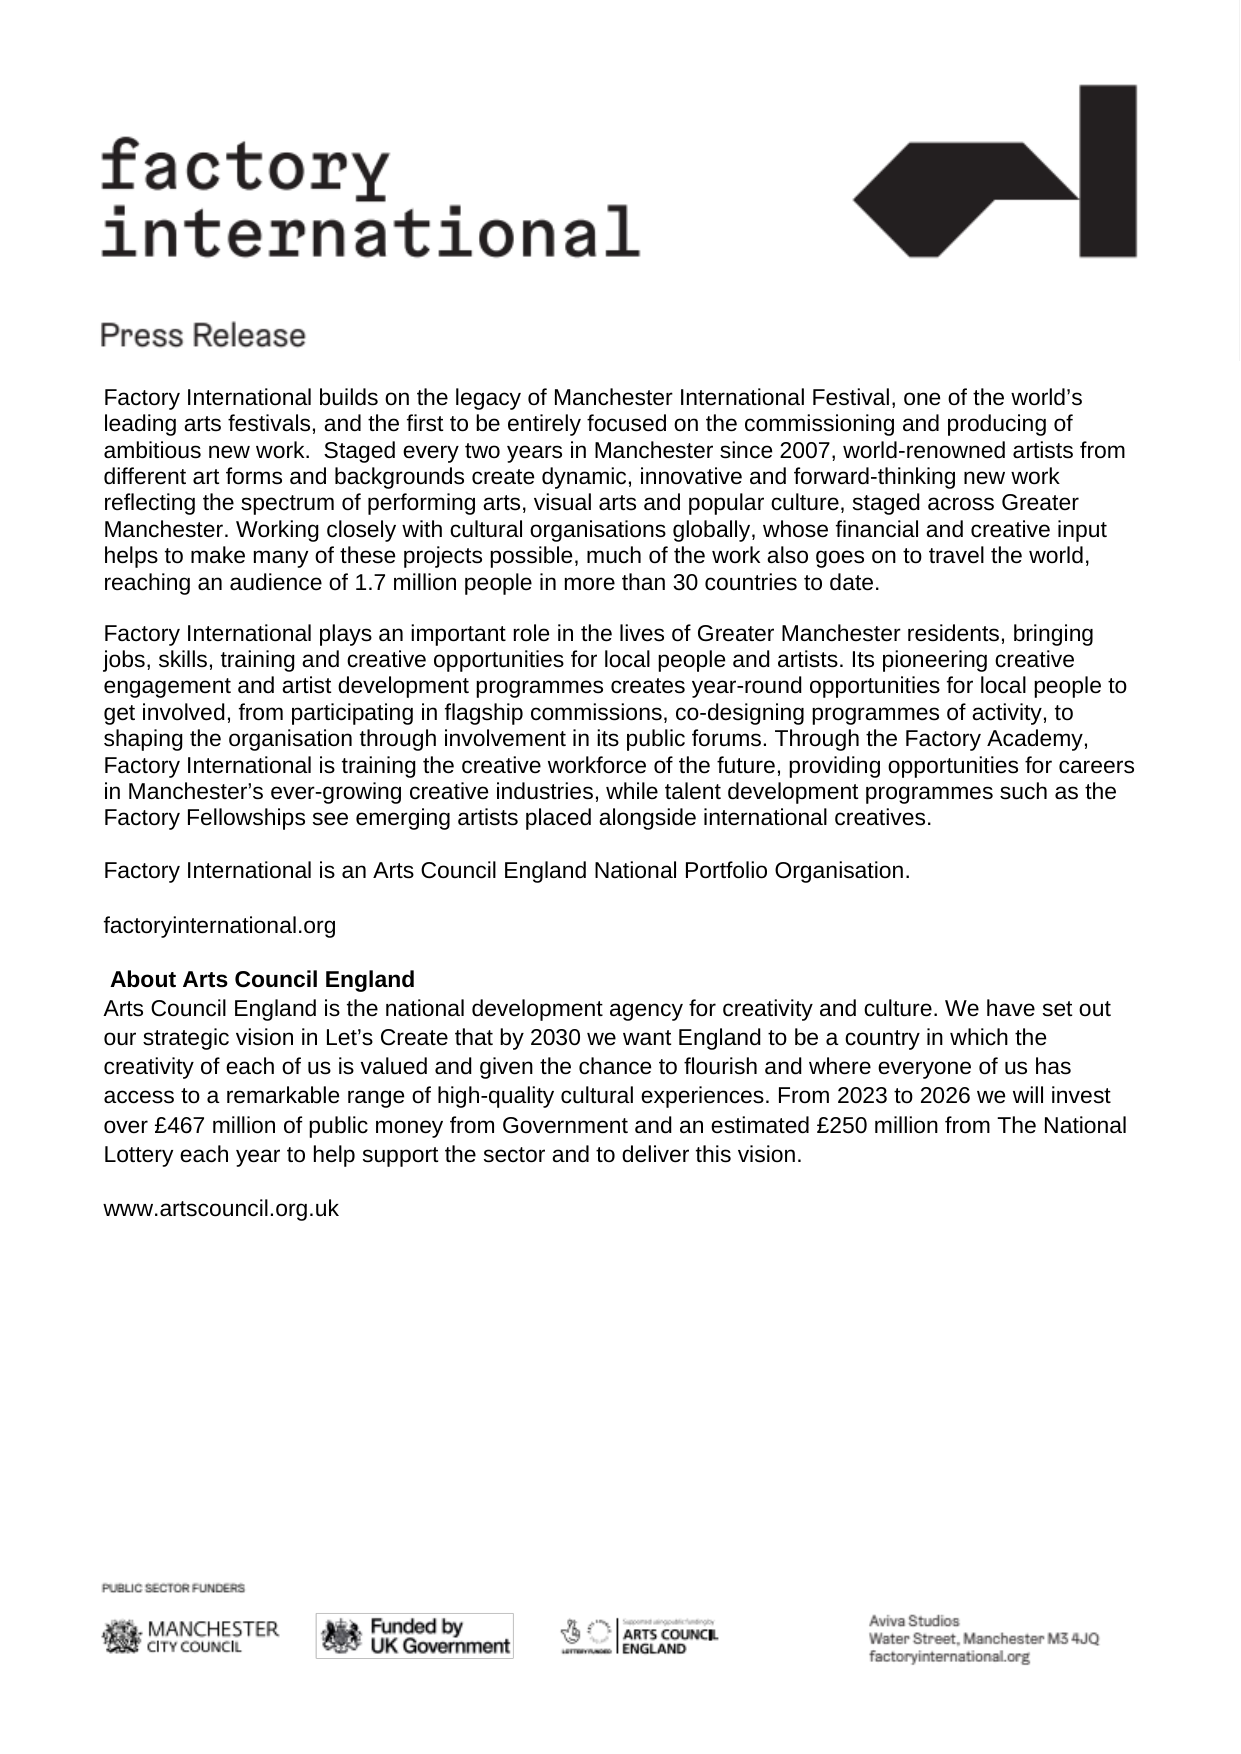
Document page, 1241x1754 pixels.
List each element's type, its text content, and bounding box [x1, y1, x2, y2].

text factoryinternational.org [103, 910, 1137, 939]
text Factory International builds on the legacy of Manchester International Festival, one of the world’s leading arts festivals, and the first to be entirely focused on the commissioning and producing of ambitious new work. Staged every two years in Manchester since 2007, world-renowned artists from different art forms and backgrounds create dynamic, innovative and forward-thinking new work reflecting the spectrum of performing arts, visual arts and popular culture, staged across Greater Manchester. Working closely with cultural organisations globally, whose financial and creative input helps to make many of these projects possible, much of the work also goes on to travel the world, reaching an audience of 1.7 million people in more than 30 countries to date. [103, 384, 1137, 595]
text www.artscouncil.org.uk [103, 1193, 1137, 1222]
text Factory International is an Arts Council England National Portfolio Organisation. [103, 856, 1137, 885]
text Factory International plays an important role in the lives of Greater Manchester residents, bringing jobs, skills, training and creative opportunities for local people and artists. Its pioneering creative engagement and artist development programmes creates year-round opportunities for local people to get involved, from participating in flagship commissions, co-designing programmes of activity, to shaping the organisation through involvement in its public forums. Through the Factory Academy, Factory International is training the creative workforce of the future, providing opportunities for careers in Manchester’s ever-growing creative industries, while talent development programmes such as the Factory Fellowships see emerging artists placed alongside international creatives. [103, 620, 1137, 831]
text About Arts Council England Arts Council England is the national development agency for creativity and culture. We have set out our strategic vision in Let’s Create that by 2030 we want England to be a country in which the creativity of each of us is valued and given the chance to flourish and where everyone of us has access to a remarkable range of high-quality cultural experiences. From 2023 to 2026 we will invest over £467 million of public money from Government and an estimated £250 million from The National Lottery each year to help support the sector and to deliver this vision. [103, 964, 1137, 1168]
